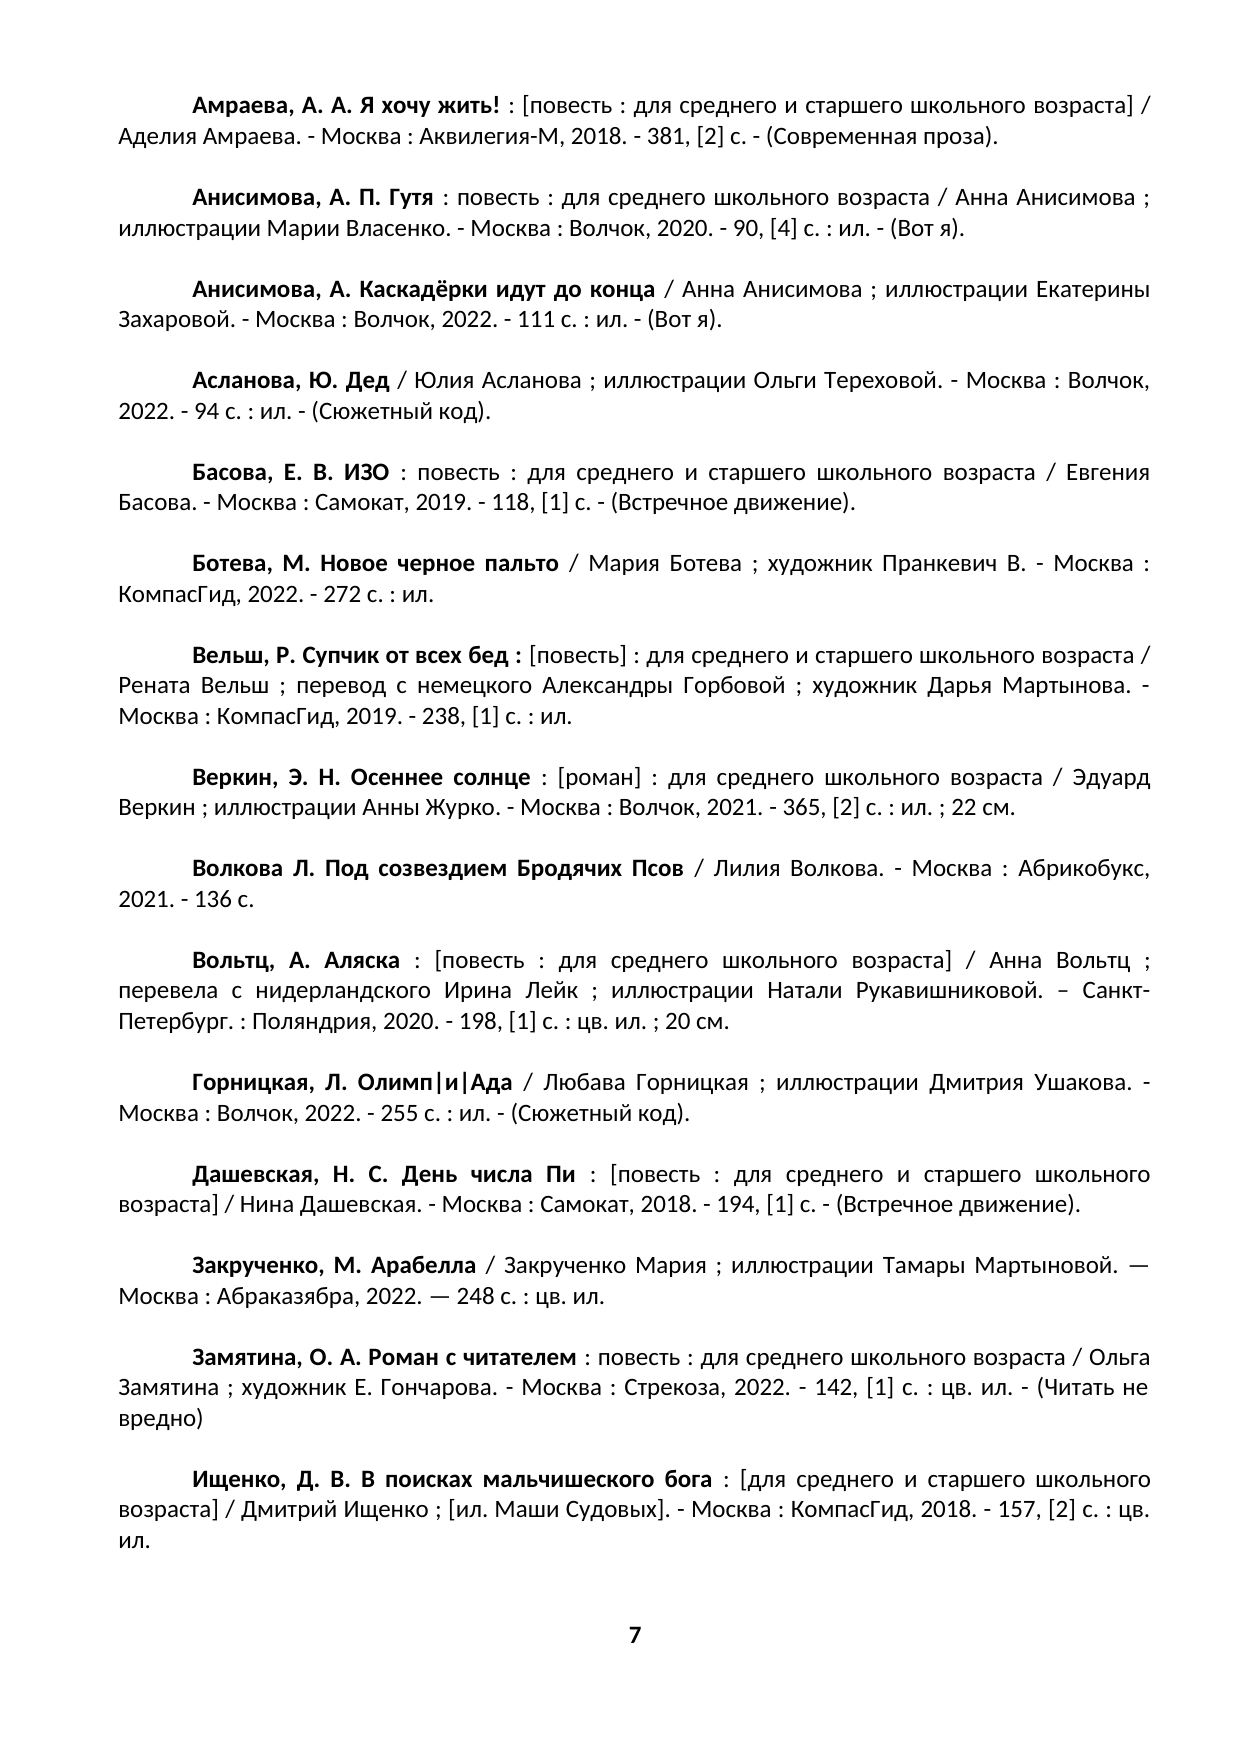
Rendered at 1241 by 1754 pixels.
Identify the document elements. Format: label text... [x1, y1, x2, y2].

text Амраева, А. А. Я хочу жить! : [повесть : для среднего и старшего школьного возраста] / Аделия Амраева. - Москва : Аквилегия-М, 2018. - 381, [2] с. - (Современная проза). [118, 89, 1152, 151]
text Вельш, Р. Супчик от всех бед : [повесть] : для среднего и старшего школьного возраста / Рената Вельш ; перевод с немецкого Александры Горбовой ; художник Дарья Мартынова. - Москва : КомпасГид, 2019. - 238, [1] с. : ил. [118, 639, 1152, 731]
text Дашевская, Н. С. День числа Пи : [повесть : для среднего и старшего школьного возраста] / Нина Дашевская. - Москва : Самокат, 2018. - 194, [1] с. - (Встречное движение). [118, 1158, 1152, 1219]
text Басова, Е. В. ИЗО : повесть : для среднего и старшего школьного возраста / Евгения Басова. - Москва : Самокат, 2019. - 118, [1] с. - (Встречное движение). [118, 456, 1152, 517]
text Вольтц, А. Аляска : [повесть : для среднего школьного возраста] / Анна Вольтц ; перевела с нидерландского Ирина Лейк ; иллюстрации Натали Рукавишниковой. – Санкт-Петербург. : Поляндрия, 2020. - 198, [1] с. : цв. ил. ; 20 см. [118, 944, 1152, 1036]
text Ищенко, Д. В. В поисках мальчишеского бога : [для среднего и старшего школьного возраста] / Дмитрий Ищенко ; [ил. Маши Судовых]. - Москва : КомпасГид, 2018. - 157, [2] с. : цв. ил. [118, 1463, 1152, 1554]
text Ботева, М. Новое черное пальто / Мария Ботева ; художник Пранкевич В. - Москва : КомпасГид, 2022. - 272 с. : ил. [118, 547, 1152, 608]
text Веркин, Э. Н. Осеннее солнце : [роман] : для среднего школьного возраста / Эдуард Веркин ; иллюстрации Анны Журко. - Москва : Волчок, 2021. - 365, [2] с. : ил. ; 22 см. [118, 761, 1152, 822]
text Асланова, Ю. Дед / Юлия Асланова ; иллюстрации Ольги Тереховой. - Москва : Волчок, 2022. - 94 с. : ил. - (Сюжетный код). [118, 364, 1152, 425]
text Горницкая, Л. Олимп|и|Ада / Любава Горницкая ; иллюстрации Дмитрия Ушакова. - Москва : Волчок, 2022. - 255 с. : ил. - (Сюжетный код). [118, 1066, 1152, 1127]
text Анисимова, А. Каскадёрки идут до конца / Анна Анисимова ; иллюстрации Екатерины Захаровой. - Москва : Волчок, 2022. - 111 с. : ил. - (Вот я). [118, 273, 1152, 334]
text Замятина, О. А. Роман с читателем : повесть : для среднего школьного возраста / Ольга Замятина ; художник Е. Гончарова. - Москва : Стрекоза, 2022. - 142, [1] с. : цв. ил. - (Читать не вредно) [118, 1341, 1152, 1432]
text Волкова Л. Под созвездием Бродячих Псов / Лилия Волкова. - Москва : Абрикобукс, 2021. - 136 с. [118, 853, 1152, 914]
text Анисимова, А. П. Гутя : повесть : для среднего школьного возраста / Анна Анисимова ; иллюстрации Марии Власенко. - Москва : Волчок, 2020. - 90, [4] с. : ил. - (Вот я). [118, 181, 1152, 242]
text Закрученко, М. Арабелла / Закрученко Мария ; иллюстрации Тамары Мартыновой. — Москва : Абраказябра, 2022. — 248 с. : цв. ил. [118, 1249, 1152, 1310]
